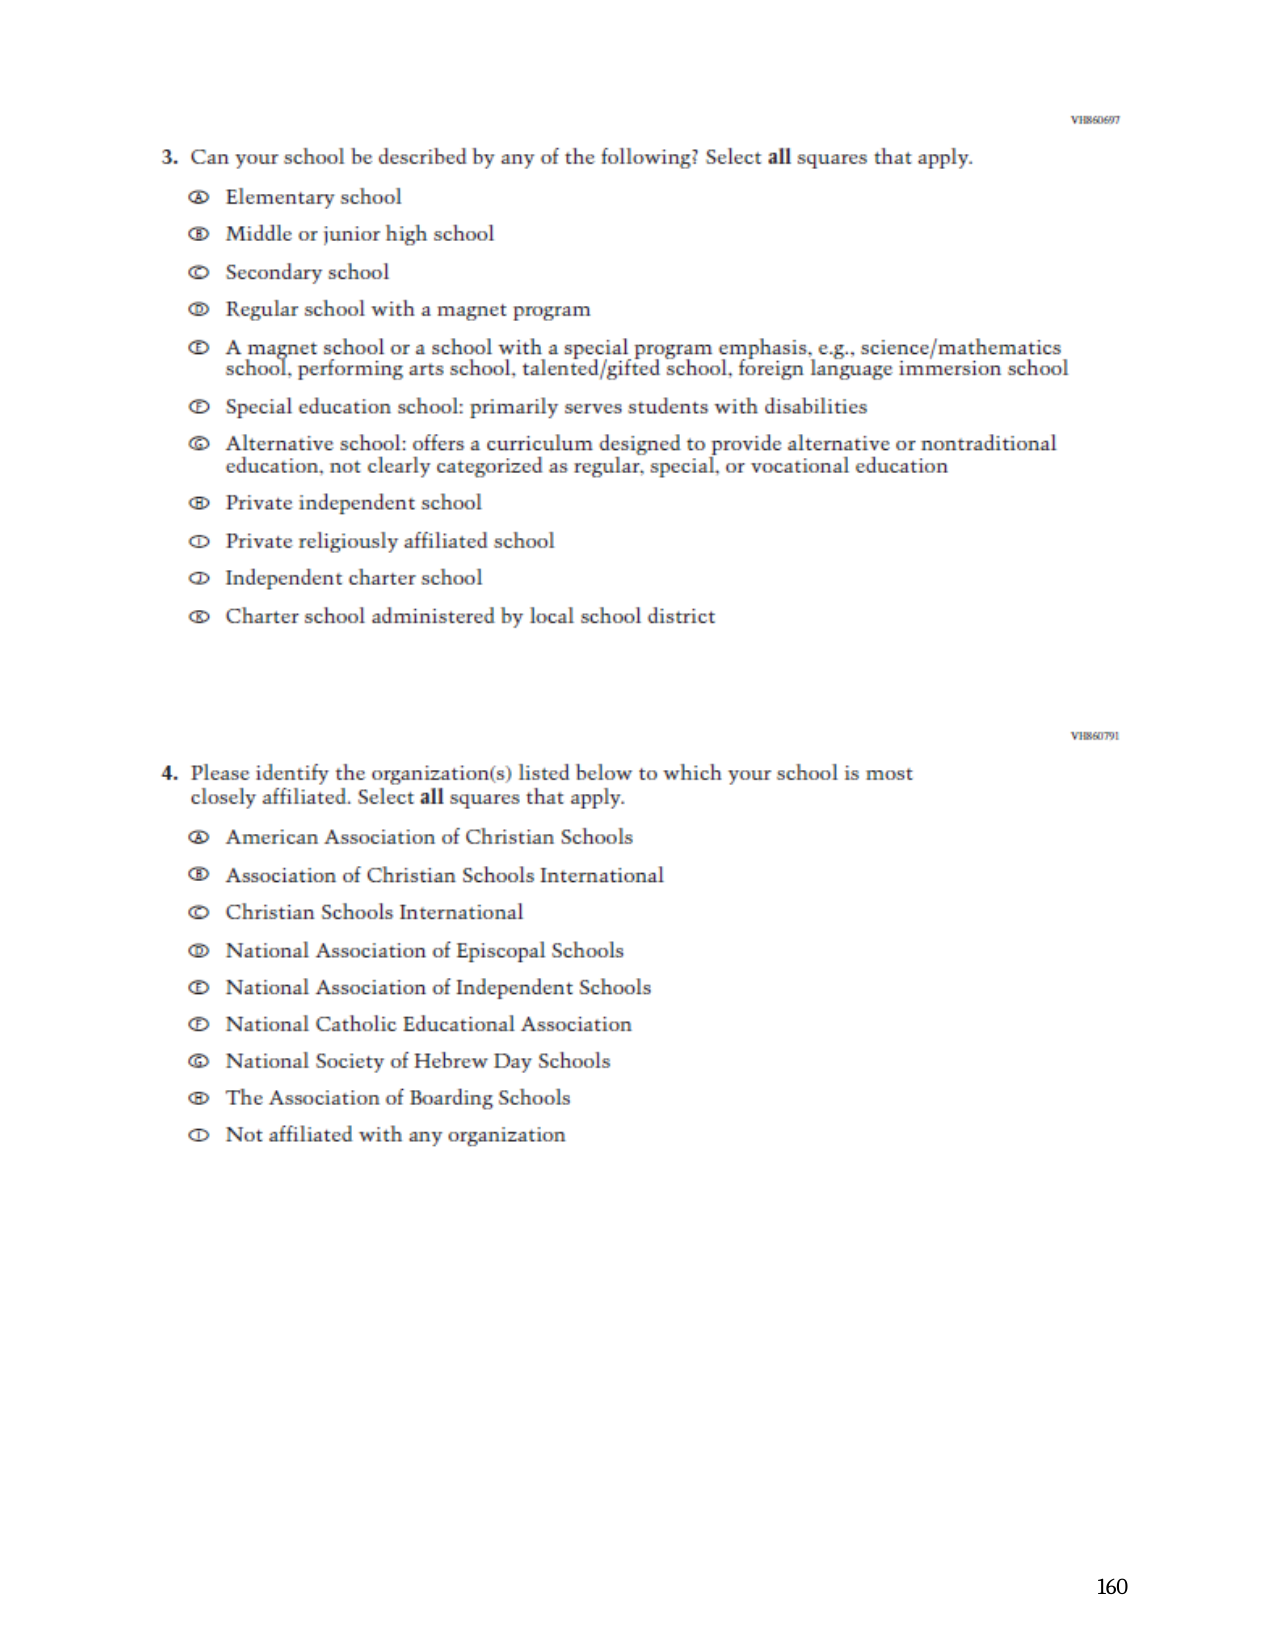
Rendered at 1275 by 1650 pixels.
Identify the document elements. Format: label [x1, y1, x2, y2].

picture [158, 89, 1134, 1161]
